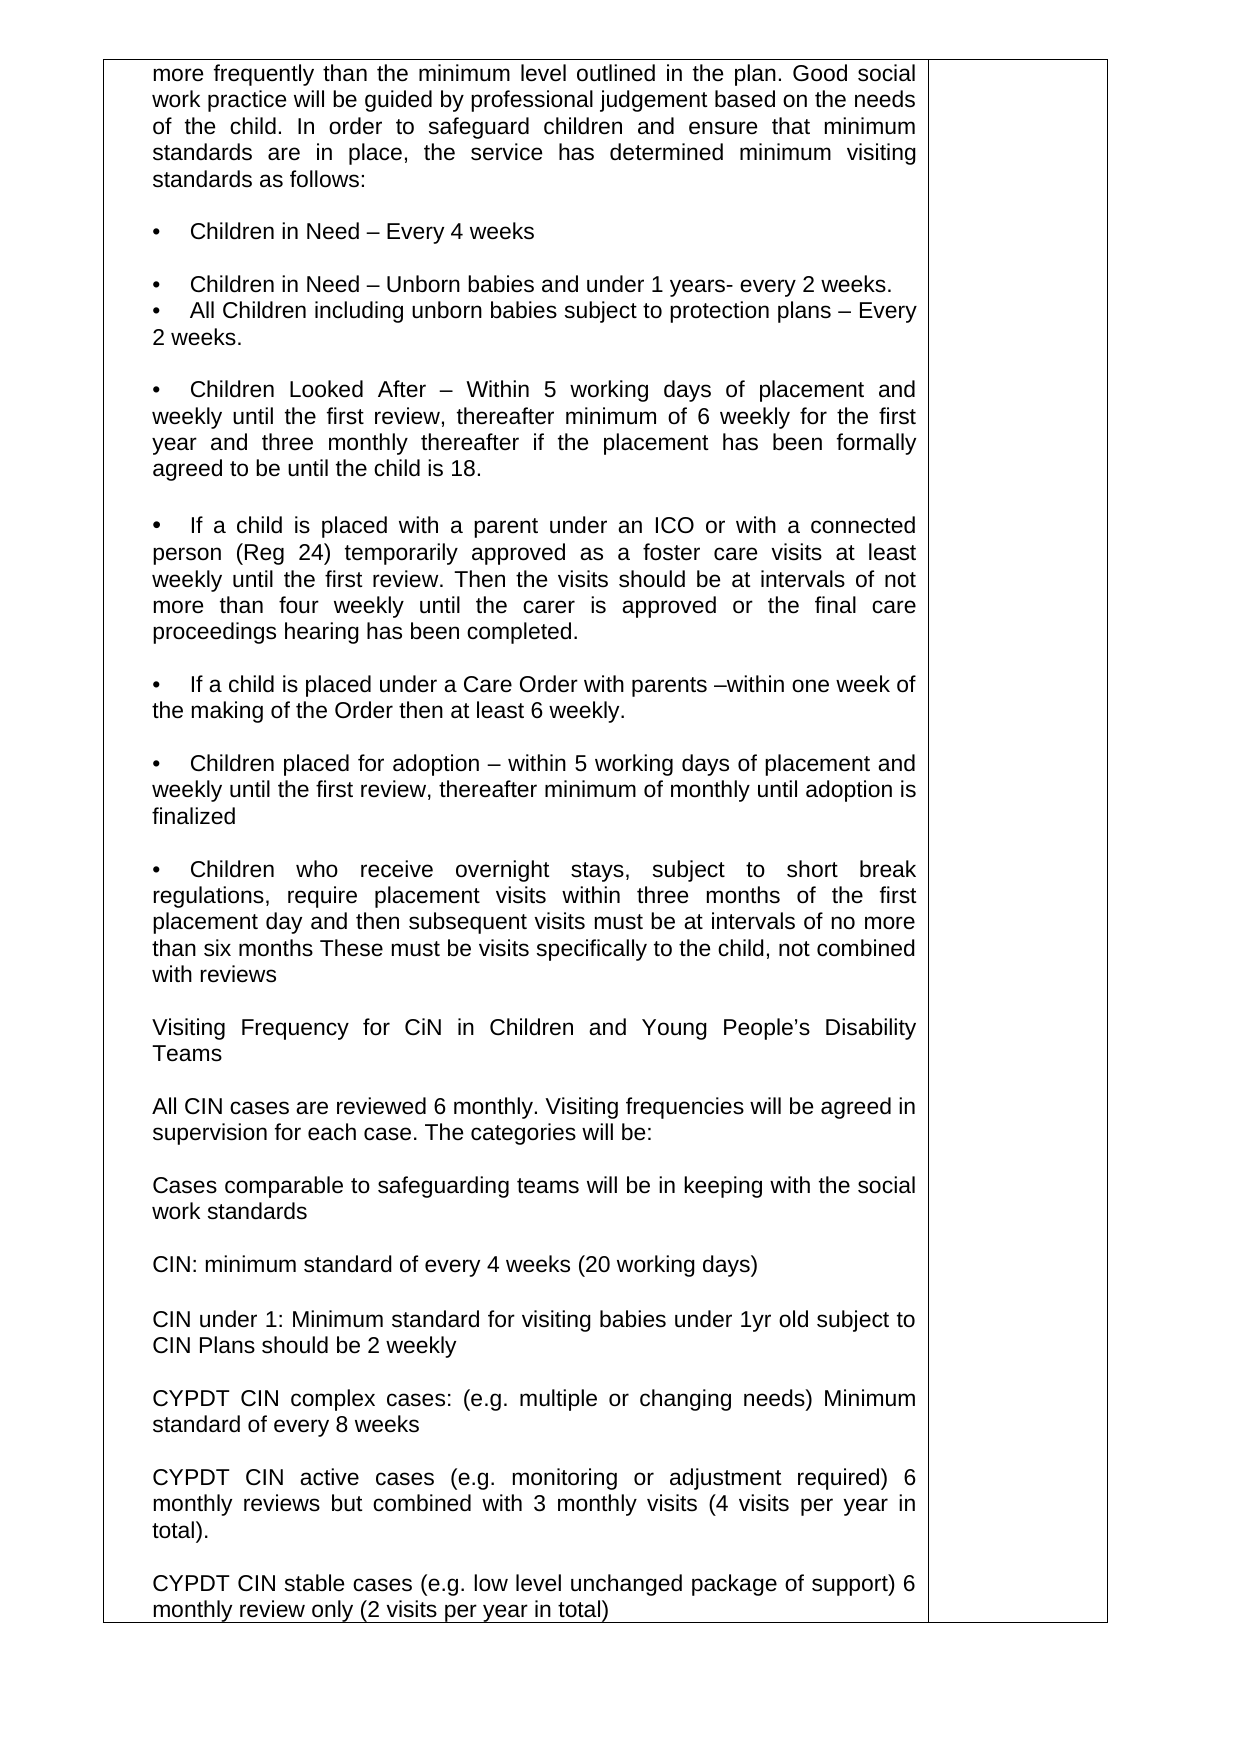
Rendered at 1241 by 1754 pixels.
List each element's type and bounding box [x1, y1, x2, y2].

table_cell [104, 60, 928, 1622]
table_cell [929, 60, 1107, 1622]
